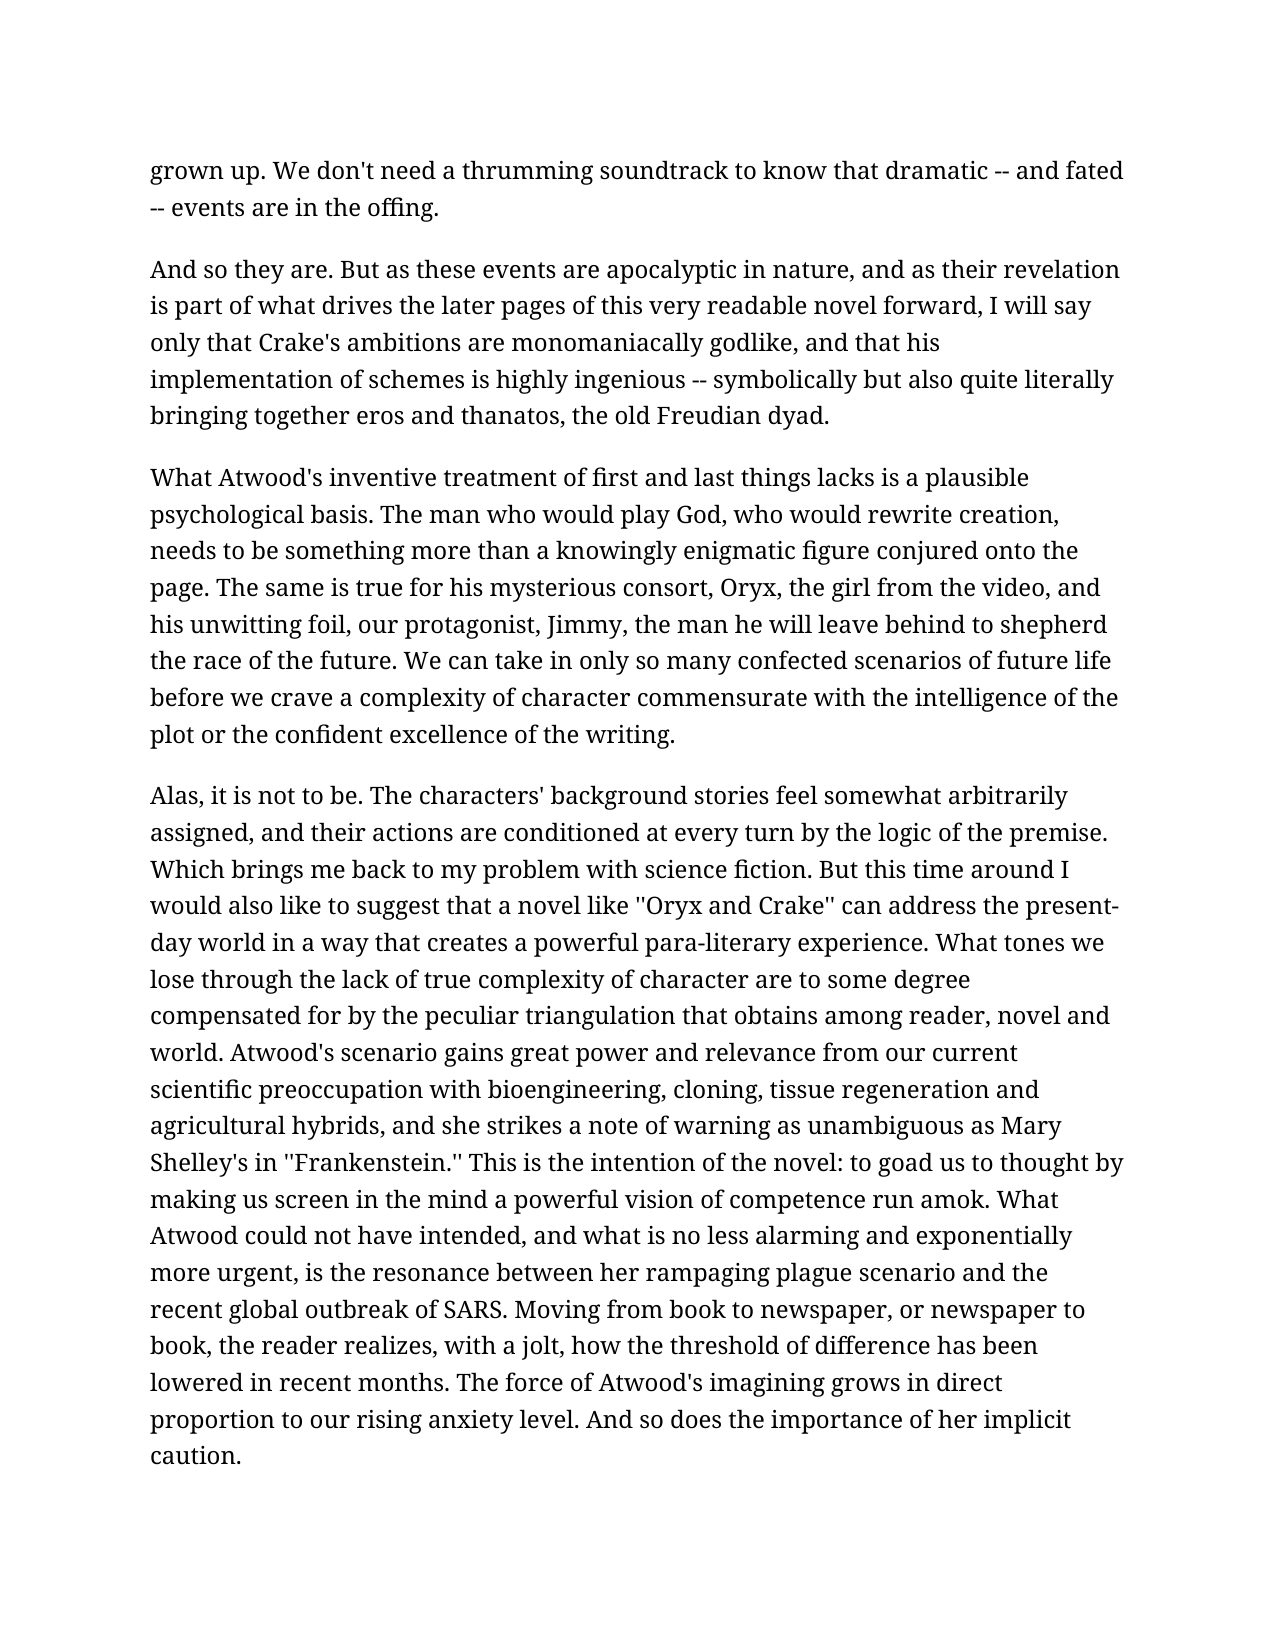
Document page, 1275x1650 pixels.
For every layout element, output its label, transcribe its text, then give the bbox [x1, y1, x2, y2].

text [150, 150, 1125, 223]
text What Atwood's inventive treatment of first and last things lacks is a plausible psychological basis. The man who would play God, who would rewrite creation, needs to be something more than a knowingly enigmatic figure conjured onto the page. The same is true for his mysterious consort, Oryx, the girl from the video, and his unwitting foil, our protagonist, Jimmy, the man he will leave behind to shepherd the race of the future. We can take in only so many confected scenarios of future life before we crave a complexity of character commensurate with the intelligence of the plot or the confident excellence of the writing. [150, 457, 1125, 750]
text And so they are. But as these events are apocalyptic in nature, and as their revelation is part of what drives the later pages of this very readable novel forward, I will say only that Crake's ambitions are monomaniacally godlike, and that his implementation of schemes is highly ingenious -- symbolically but also quite literally bringing together eros and thanatos, the old Freudian dyad. [150, 248, 1125, 432]
text Alas, it is not to be. The characters' background stories feel somewhat arbitrarily assigned, and their actions are conditioned at every turn by the logic of the premise. Which brings me back to my problem with science fiction. But this time around I would also like to suggest that a novel like ''Oryx and Crake'' can address the present-day world in a way that creates a powerful para-literary experience. What tones we lose through the lack of true complexity of character are to some degree compensated for by the peculiar triangulation that obtains among reader, novel and world. Atwood's scenario gains great power and relevance from our current scientific preoccupation with bioengineering, cloning, tissue regeneration and agricultural hybrids, and she strikes a note of warning as unambiguous as Mary Shelley's in ''Frankenstein.'' This is the intention of the novel: to goad us to thought by making us screen in the mind a powerful vision of competence run amok. What Atwood could not have intended, and what is no less alarming and exponentially more urgent, is the resonance between her rampaging plague scenario and the recent global outbreak of SARS. Moving from book to newspaper, or newspaper to book, the reader realizes, with a jolt, how the threshold of difference has been lowered in recent months. The force of Atwood's imagining grows in direct proportion to our rising anxiety level. And so does the importance of her implicit caution. [150, 775, 1125, 1472]
